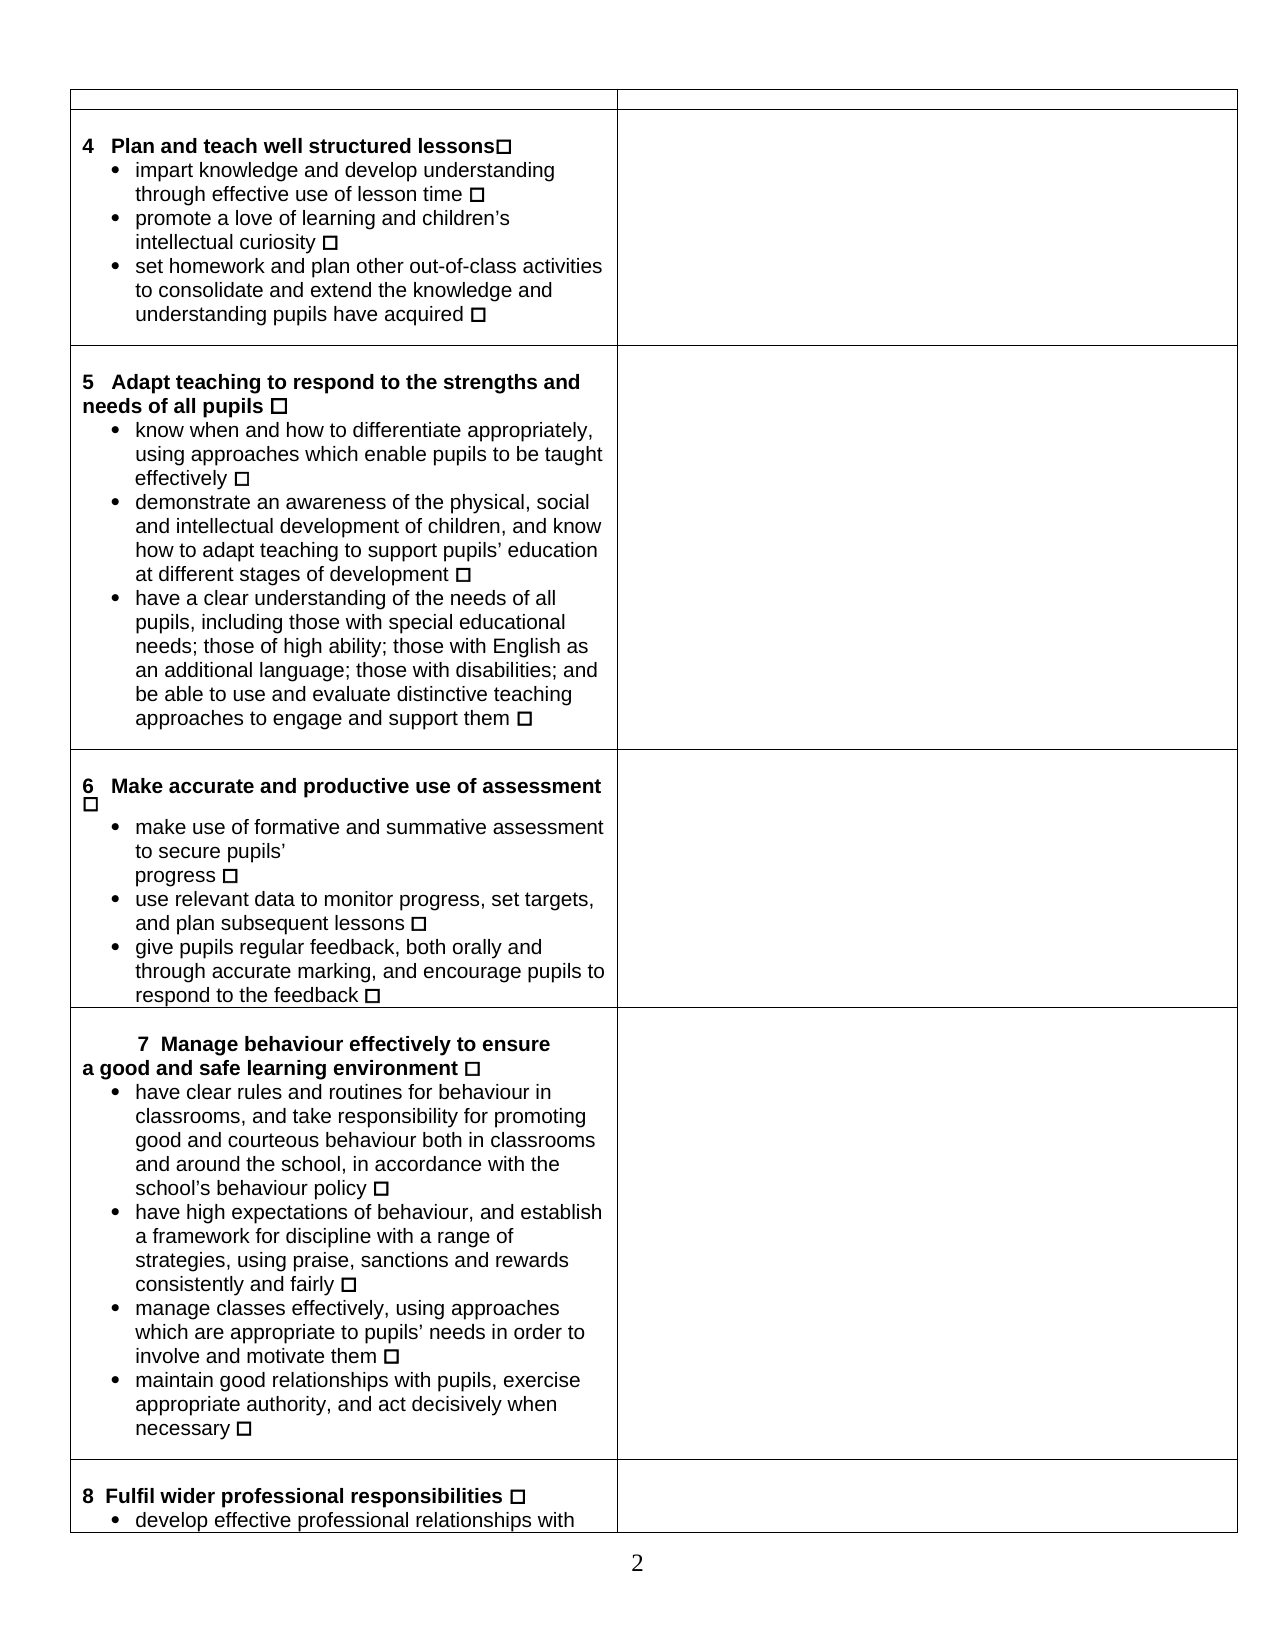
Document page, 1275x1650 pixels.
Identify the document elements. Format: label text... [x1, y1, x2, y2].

table_cell [618, 346, 1237, 749]
table_cell [618, 90, 1237, 109]
table_cell [618, 110, 1237, 345]
table_cell 5 Adapt teaching to respond to the strengths and needs of all pupils know when and how to differentiate appropriately, using approaches which enable pupils to be taught effectively demonstrate an awareness of the physical, social and intellectual development of children, and know how to adapt teaching to support pupils’ education at different stages of development have a clear understanding of the needs of all pupils, including those with special educational needs; those of high ability; those with English as an additional language; those with disabilities; and be able to use and evaluate distinctive teaching approaches to engage and support them [71, 346, 617, 749]
table_cell [618, 1008, 1237, 1459]
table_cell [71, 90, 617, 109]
table_cell 6 Make accurate and productive use of assessment make use of formative and summative assessment to secure pupils’ progress use relevant data to monitor progress, set targets, and plan subsequent lessons give pupils regular feedback, both orally and through accurate marking, and encourage pupils to respond to the feedback [71, 750, 617, 1007]
table_cell [618, 1460, 1237, 1532]
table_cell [71, 1460, 617, 1532]
table_cell 7 Manage behaviour effectively to ensure a good and safe learning environment have clear rules and routines for behaviour in classrooms, and take responsibility for promoting good and courteous behaviour both in classrooms and around the school, in accordance with the school’s behaviour policy have high expectations of behaviour, and establish a framework for discipline with a range of strategies, using praise, sanctions and rewards consistently and fairly manage classes effectively, using approaches which are appropriate to pupils’ needs in order to involve and motivate them maintain good relationships with pupils, exercise appropriate authority, and act decisively when necessary [71, 1008, 617, 1459]
table_cell [618, 750, 1237, 1007]
table_cell 4 Plan and teach well structured lessons impart knowledge and develop understanding through effective use of lesson time promote a love of learning and children’s intellectual curiosity set homework and plan other out-of-class activities to consolidate and extend the knowledge and understanding pupils have acquired [71, 110, 617, 345]
